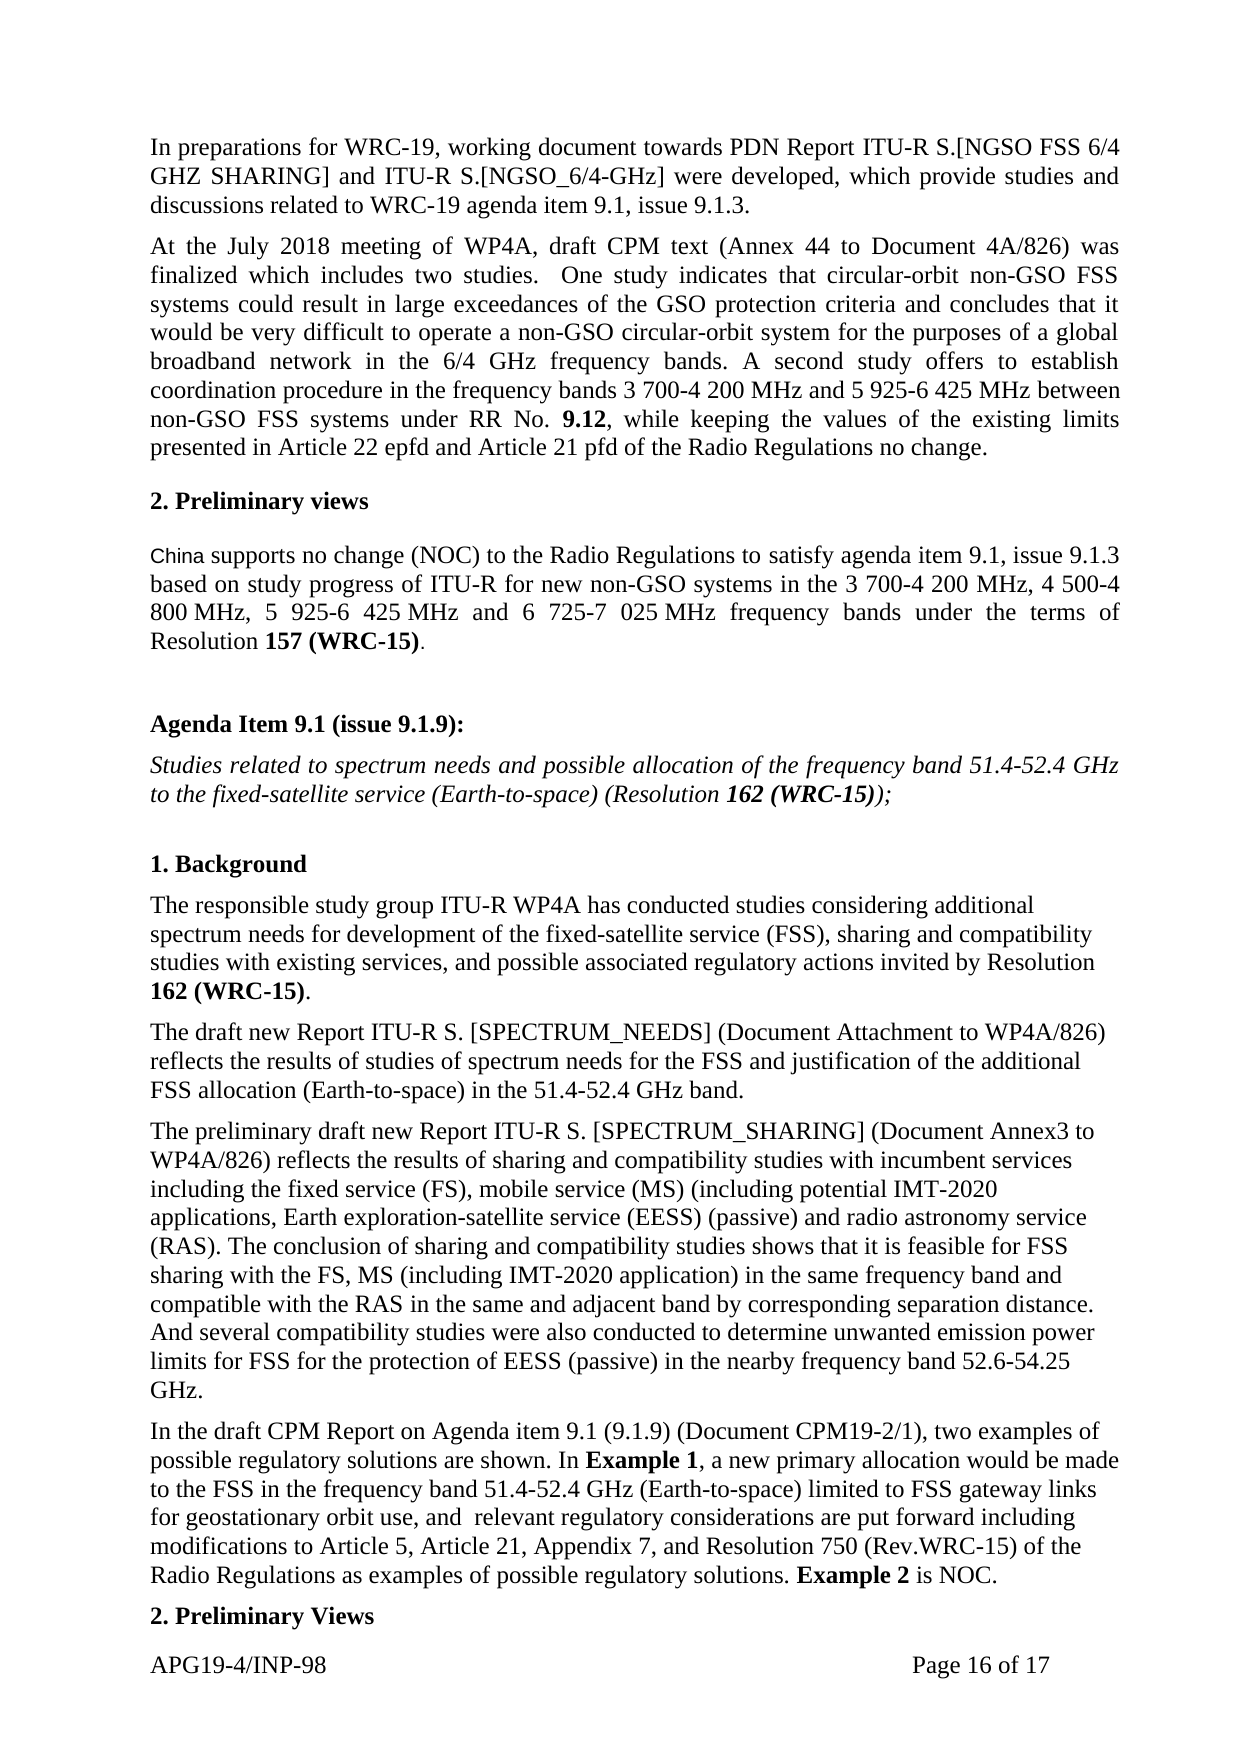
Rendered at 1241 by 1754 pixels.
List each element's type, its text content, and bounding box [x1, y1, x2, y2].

text At the July 2018 meeting of WP4A, draft CPM text (Annex 44 to Document 4A/826) was finalized which includes two studies. One study indicates that circular-orbit non-GSO FSS systems could result in large exceedances of the GSO protection criteria and concludes that it would be very difficult to operate a non-GSO circular-orbit system for the purposes of a global broadband network in the 6/4 GHz frequency bands. A second study offers to establish coordination procedure in the frequency bands 3 700-4 200 MHz and 5 925-6 425 MHz between non-GSO FSS systems under RR No. 9.12, while keeping the values of the existing limits presented in Article 22 epfd and Article 21 pfd of the Radio Regulations no change. [150, 231, 1120, 461]
text The responsible study group ITU-R WP4A has conducted studies considering additional spectrum needs for development of the fixed-satellite service (FSS), sharing and compatibility studies with existing services, and possible associated regulatory actions invited by Resolution 162 (WRC-15). [150, 890, 1120, 1005]
text Agenda Item 9.1 (issue 9.1.9): [150, 709, 1120, 737]
text China supports no change (NOC) to the Radio Regulations to satisfy agenda item 9.1, issue 9.1.3 based on study progress of ITU-R for new non-GSO systems in the 3 700-4 200 MHz, 4 500-4 800 MHz, 5 925-6 425 MHz and 6 725-7 025 MHz frequency bands under the terms of Resolution 157 (WRC-15). [150, 540, 1120, 655]
text 2. Preliminary Views [150, 1601, 1120, 1630]
text The draft new Report ITU-R S. [SPECTRUM_NEEDS] (Document Attachment to WP4A/826) reflects the results of studies of spectrum needs for the FSS and justification of the additional FSS allocation (Earth-to-space) in the 51.4-52.4 GHz band. [150, 1017, 1120, 1104]
text 2. Preliminary views [150, 486, 1120, 515]
text In the draft CPM Report on Agenda item 9.1 (9.1.9) (Document CPM19-2/1), two examples of possible regulatory solutions are shown. In Example 1, a new primary allocation would be made to the FSS in the frequency band 51.4-52.4 GHz (Earth-to-space) limited to FSS gateway links for geostationary orbit use, and relevant regulatory considerations are put forward including modifications to Article 5, Article 21, Appendix 7, and Resolution 750 (Rev.WRC-15) of the Radio Regulations as examples of possible regulatory solutions. Example 2 is NOC. [150, 1416, 1120, 1589]
text The preliminary draft new Report ITU-R S. [SPECTRUM_SHARING] (Document Annex3 to WP4A/826) reflects the results of sharing and compatibility studies with incumbent services including the fixed service (FS), mobile service (MS) (including potential IMT-2020 applications, Earth exploration-satellite service (EESS) (passive) and radio astronomy service (RAS). The conclusion of sharing and compatibility studies shows that it is feasible for FSS sharing with the FS, MS (including IMT-2020 application) in the same frequency band and compatible with the RAS in the same and adjacent band by corresponding separation distance. And several compatibility studies were also conducted to determine unwanted emission power limits for FSS for the protection of EESS (passive) in the nearby frequency band 52.6-54.25 GHz. [150, 1116, 1120, 1404]
text 1. Background [150, 849, 1120, 877]
text In preparations for WRC-19, working document towards PDN Report ITU-R S.[NGSO FSS 6/4 GHZ SHARING] and ITU-R S.[NGSO_6/4-GHz] were developed, which provide studies and discussions related to WRC-19 agenda item 9.1, issue 9.1.3. [150, 132, 1120, 219]
text Studies related to spectrum needs and possible allocation of the frequency band 51.4-52.4 GHz to the fixed-satellite service (Earth-to-space) (Resolution 162 (WRC-15)); [150, 750, 1120, 807]
